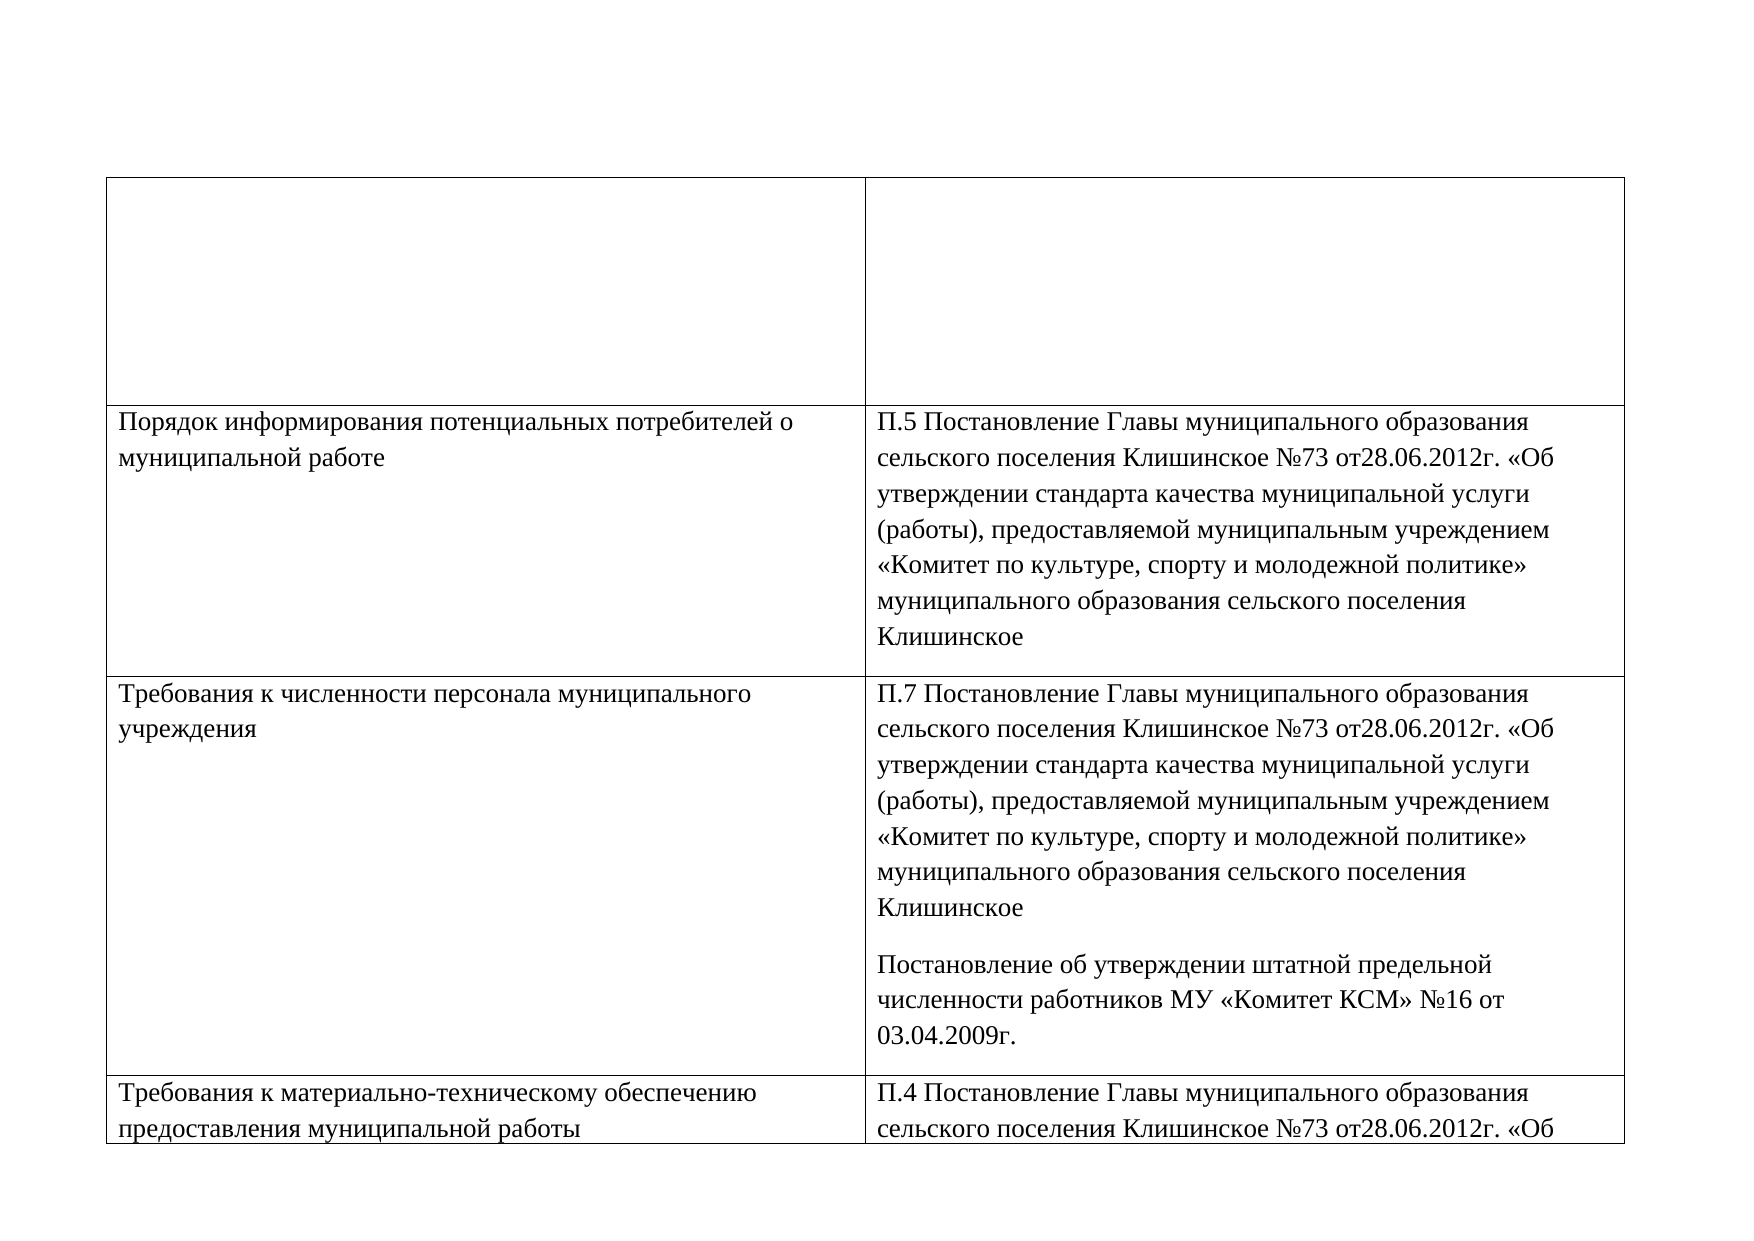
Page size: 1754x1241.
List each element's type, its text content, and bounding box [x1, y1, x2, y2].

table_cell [107, 178, 865, 404]
table_cell П.5 Постановление Главы муниципального образования сельского поселения Клишинское №73 от28.06.2012г. «Об утверждении стандарта качества муниципальной услуги (работы), предоставляемой муниципальным учреждением «Комитет по культуре, спорту и молодежной политике» муниципального образования сельского поселения Клишинское [866, 406, 1624, 676]
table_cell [107, 1076, 865, 1143]
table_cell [866, 178, 1624, 404]
table_cell Требования к численности персонала муниципального учреждения [107, 677, 865, 1075]
table_cell Порядок информирования потенциальных потребителей о муниципальной работе [107, 406, 865, 676]
table_cell П.7 Постановление Главы муниципального образования сельского поселения Клишинское №73 от28.06.2012г. «Об утверждении стандарта качества муниципальной услуги (работы), предоставляемой муниципальным учреждением «Комитет по культуре, спорту и молодежной политике» муниципального образования сельского поселения Клишинское Постановление об утверждении штатной предельной численности работников МУ «Комитет КСМ» №16 от 03.04.2009г. [866, 677, 1624, 1075]
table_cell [866, 1076, 1624, 1143]
